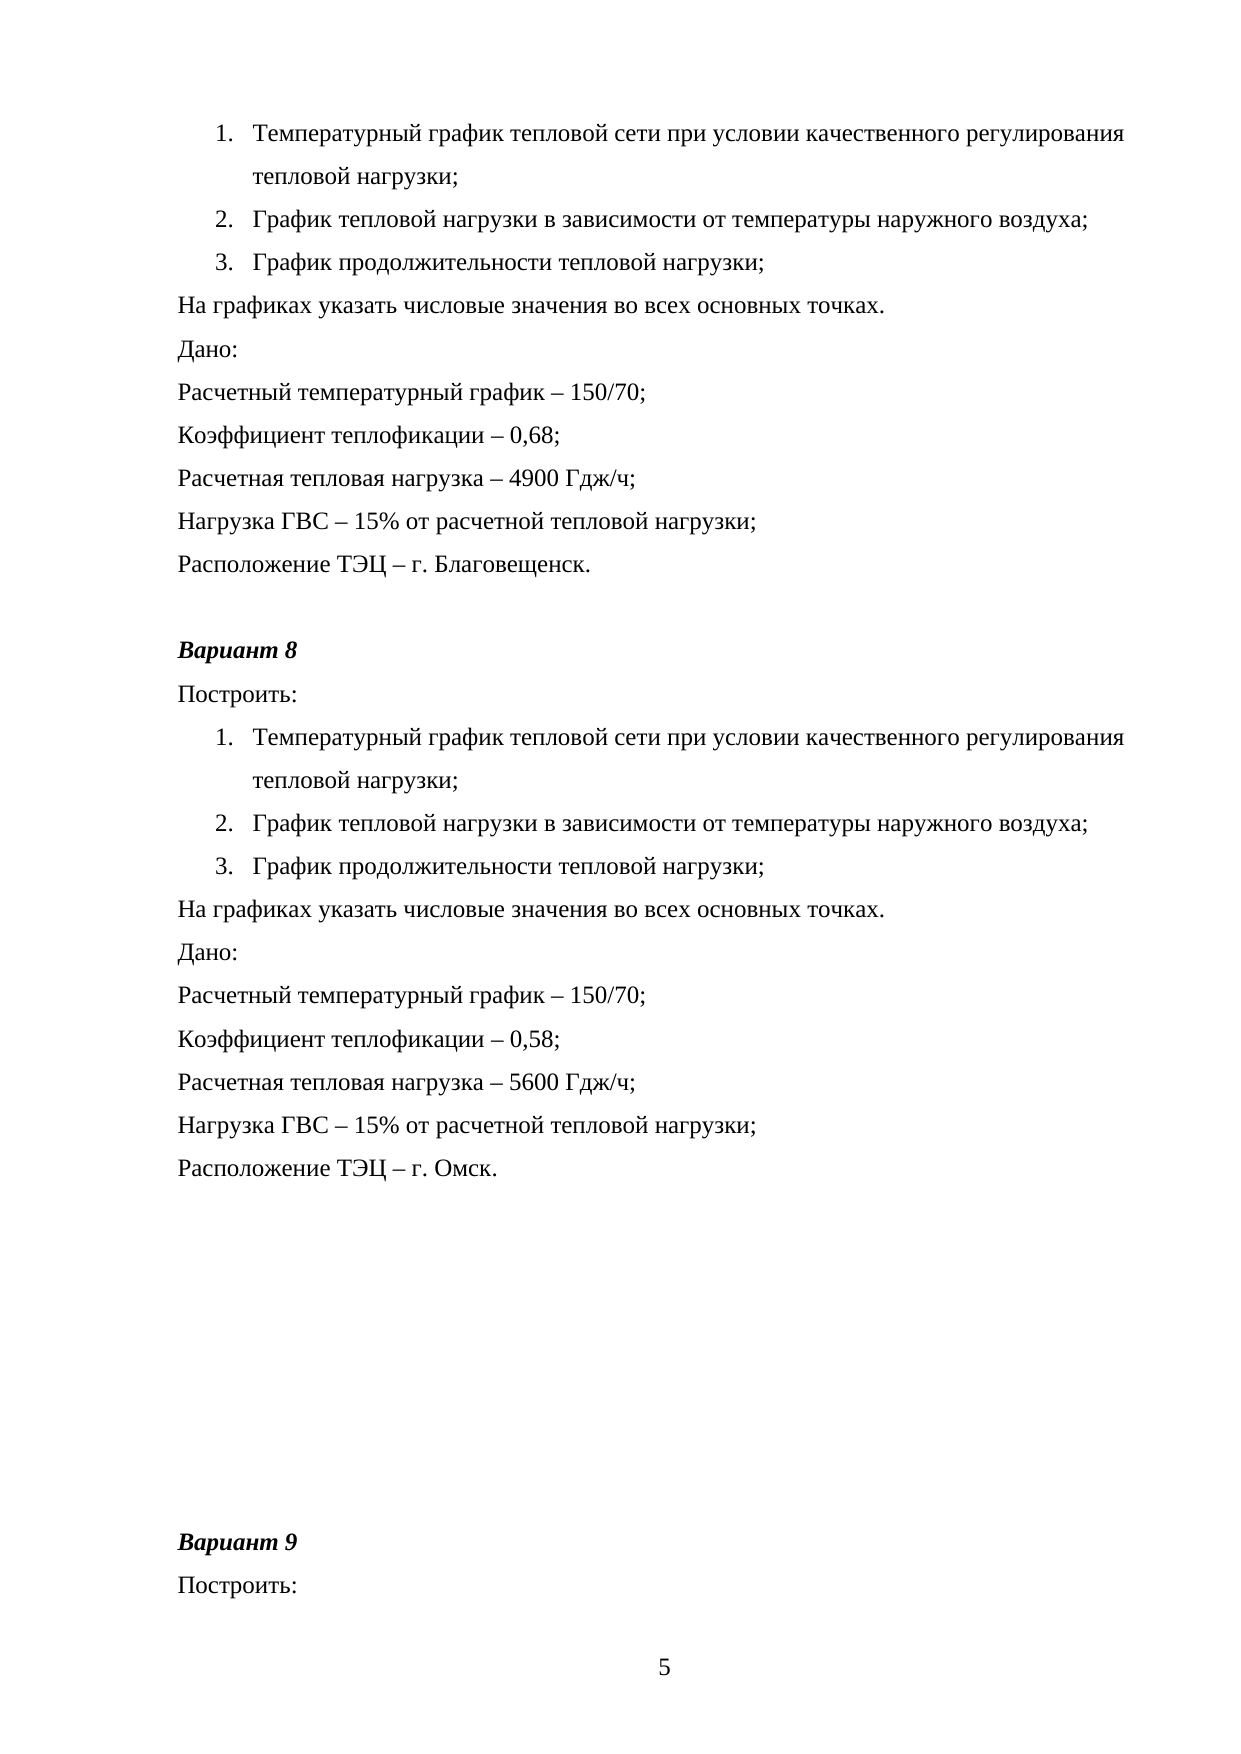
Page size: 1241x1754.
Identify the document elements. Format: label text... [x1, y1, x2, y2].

text Построить: [177, 679, 1152, 707]
text Нагрузка ГВС – 15% от расчетной тепловой нагрузки; [177, 506, 1152, 535]
list Температурный график тепловой сети при условии качественного регулирования тепловой нагрузки; [215, 722, 1152, 794]
list График продолжительности тепловой нагрузки; [215, 247, 1152, 276]
text На графиках указать числовые значения во всех основных точках. [177, 894, 1152, 923]
text Вариант 9 [177, 1527, 1152, 1556]
list График тепловой нагрузки в зависимости от температуры наружного воздуха; [215, 204, 1152, 233]
text Построить: [177, 1570, 1152, 1599]
text Дано: [177, 334, 1152, 362]
text Вариант 8 [177, 636, 1152, 664]
text Расчетная тепловая нагрузка – 5600 Гдж/ч; [177, 1067, 1152, 1096]
text Расчетная тепловая нагрузка – 4900 Гдж/ч; [177, 463, 1152, 492]
text Коэффициент теплофикации – 0,68; [177, 420, 1152, 449]
text Нагрузка ГВС – 15% от расчетной тепловой нагрузки; [177, 1110, 1152, 1139]
text Расположение ТЭЦ – г. Омск. [177, 1153, 1152, 1182]
text На графиках указать числовые значения во всех основных точках. [177, 291, 1152, 319]
text Расчетный температурный график – 150/70; [177, 981, 1152, 1009]
text Дано: [177, 937, 1152, 966]
list Температурный график тепловой сети при условии качественного регулирования тепловой нагрузки; [215, 118, 1152, 190]
list График продолжительности тепловой нагрузки; [215, 851, 1152, 880]
list График тепловой нагрузки в зависимости от температуры наружного воздуха; [215, 808, 1152, 837]
text Расчетный температурный график – 150/70; [177, 377, 1152, 406]
text Расположение ТЭЦ – г. Благовещенск. [177, 549, 1152, 578]
text Коэффициент теплофикации – 0,58; [177, 1024, 1152, 1052]
